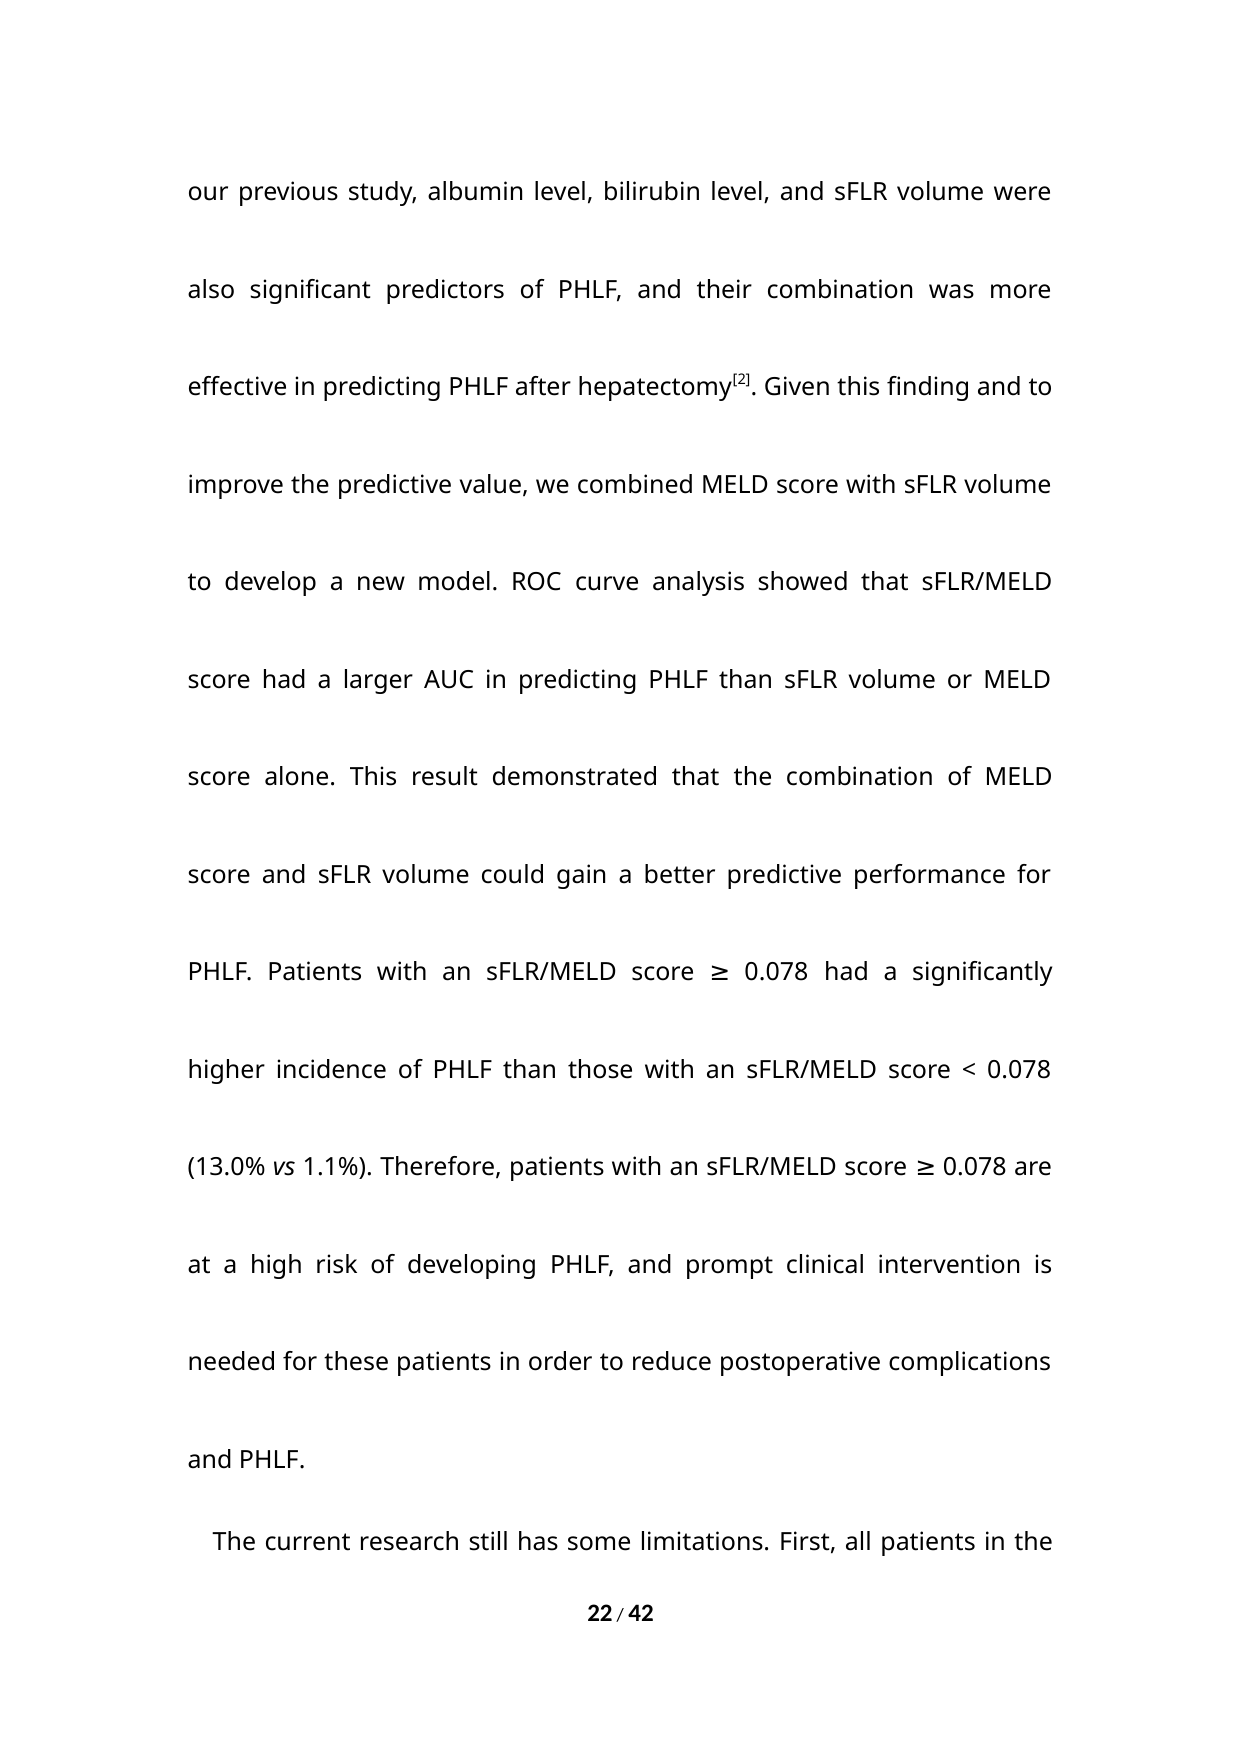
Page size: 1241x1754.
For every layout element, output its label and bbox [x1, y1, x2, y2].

text [187, 1508, 1053, 1573]
text [187, 158, 1053, 1491]
